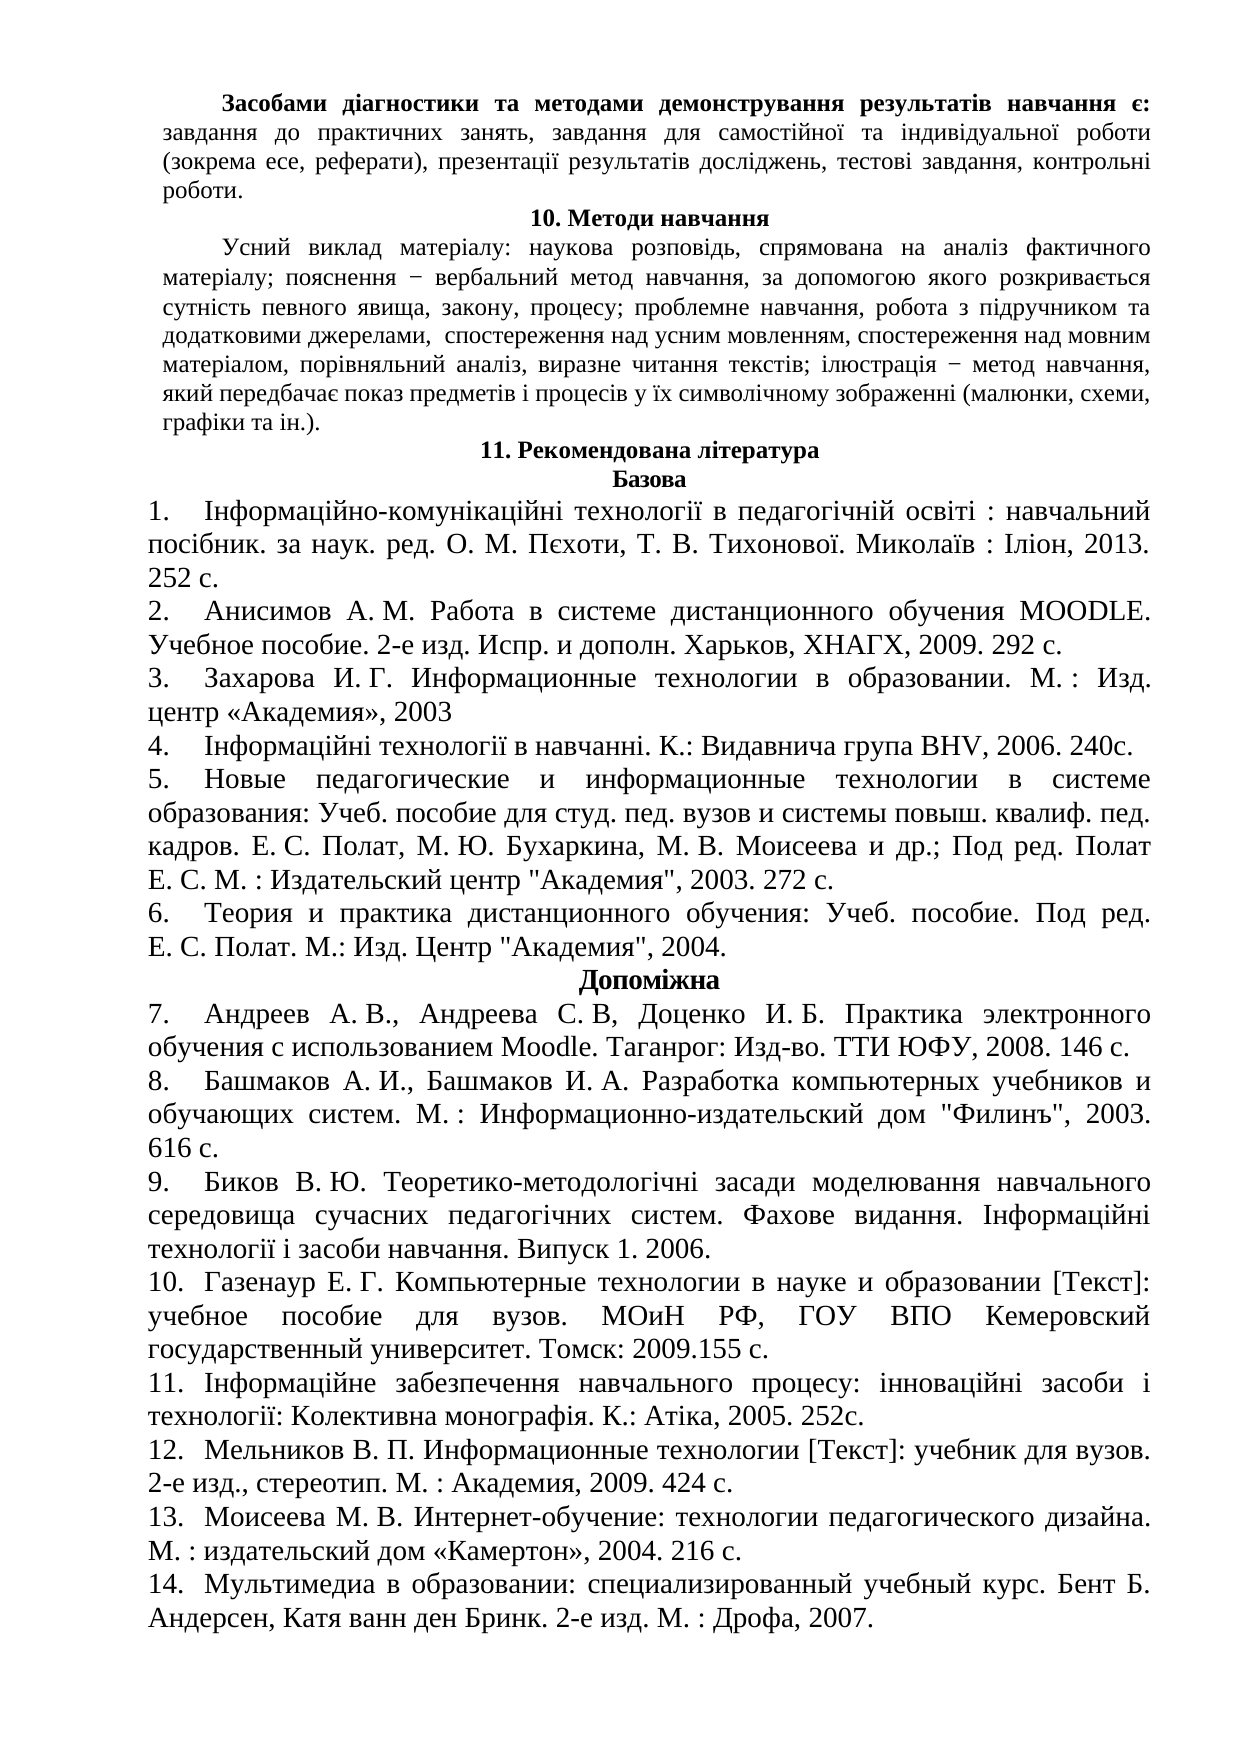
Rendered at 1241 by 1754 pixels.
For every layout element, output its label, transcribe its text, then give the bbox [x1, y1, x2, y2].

list Анисимов А. М. Работа в системе дистанционного обучения MOODLE. Учебное пособие. 2-е изд. Испр. и дополн. Харьков, ХНАГХ, 2009. 292 с. [148, 593, 1152, 661]
list Башмаков А. И., Башмаков И. А. Разработка компьютерных учебников и обучающих систем. М. : Информационно-издательский дом "Филинъ", 2003. 616 с. [148, 1063, 1152, 1164]
text Засобами діагностики та методами демонстрування результатів навчання є: завдання до практичних занять, завдання для самостійної та індивідуальної роботи (зокрема есе, реферати), презентації результатів досліджень, тестові завдання, контрольні роботи. [162, 88, 1152, 203]
list Захарова И. Г. Информационные технологии в образовании. М. : Изд. центр «Академия», 2003 [148, 661, 1152, 728]
list Мультимедиа в образовании: специализированный учебный курс. Бент Б. Андерсен, Катя ванн ден Бринк. 2-е изд. М. : Дрофа, 2007. [148, 1566, 1152, 1633]
text Усний виклад матеріалу: наукова розповідь, спрямована на аналіз фактичного матеріалу; пояснення − вербальний метод навчання, за допомогою якого розкривається сутність певного явища, закону, процесу; проблемне навчання, робота з підручником та додатковими джерелами, спостереження над усним мовленням, спостереження над мовним матеріалом, порівняльний аналіз, виразне читання текстів; ілюстрація − метод навчання, який передбачає показ предметів і процесів у їх символічному зображенні (малюнки, схеми, графіки та ін.). [162, 232, 1152, 435]
list Газенаур Е. Г. Компьютерные технологии в науке и образовании [Текст]: учебное пособие для вузов. МОиН РФ, ГОУ ВПО Кемеровский государственный университет. Томск: 2009.155 с. [148, 1264, 1152, 1365]
list Биков В. Ю. Теоретико-методологічні засади моделювання навчального середовища сучасних педагогічних систем. Фахове видання. Інформаційні технології і засоби навчання. Випуск 1. 2006. [148, 1164, 1152, 1264]
list Інформаційно-комунікаційні технології в педагогічній освіті : навчальний посібник. за наук. ред. О. М. Пєхоти, Т. В. Тихонової. Миколаїв : Іліон, 2013. 252 с. [148, 493, 1152, 593]
text Допоміжна [148, 962, 1152, 996]
list Новые педагогические и информационные технологии в системе образования: Учеб. пособие для студ. пед. вузов и системы повыш. квалиф. пед. кадров. Е. С. Полат, М. Ю. Бухаркина, М. В. Моисеева и др.; Под ред. Полат Е. С. М. : Издательский центр "Академия", 2003. 272 с. [148, 761, 1152, 895]
text 10. Методи навчання [148, 203, 1152, 232]
list Теория и практика дистанционного обучения: Учеб. пособие. Под ред. Е. С. Полат. М.: Изд. Центр "Академия", 2004. [148, 895, 1152, 962]
list Інформаційні технології в навчанні. К.: Видавнича група BHV, 2006. 240с. [148, 728, 1152, 761]
text 11. Рекомендована література [148, 435, 1152, 464]
list Мельников В. П. Информационные технологии [Текст]: учебник для вузов. 2-е изд., стереотип. М. : Академия, 2009. 424 с. [148, 1432, 1152, 1499]
list Моисеева М. В. Интернет-обучение: технологии педагогического дизайна. М. : издательский дом «Камертон», 2004. 216 с. [148, 1499, 1152, 1566]
list Інформаційне забезпечення навчального процесу: інноваційні засоби і технології: Колективна монографія. К.: Атіка, 2005. 252с. [148, 1365, 1152, 1432]
text Базова [148, 464, 1152, 493]
list Андреев А. В., Андреева С. В, Доценко И. Б. Практика электронного обучения с использованием Moodle. Таганрог: Изд-во. ТТИ ЮФУ, 2008. 146 с. [148, 996, 1152, 1063]
